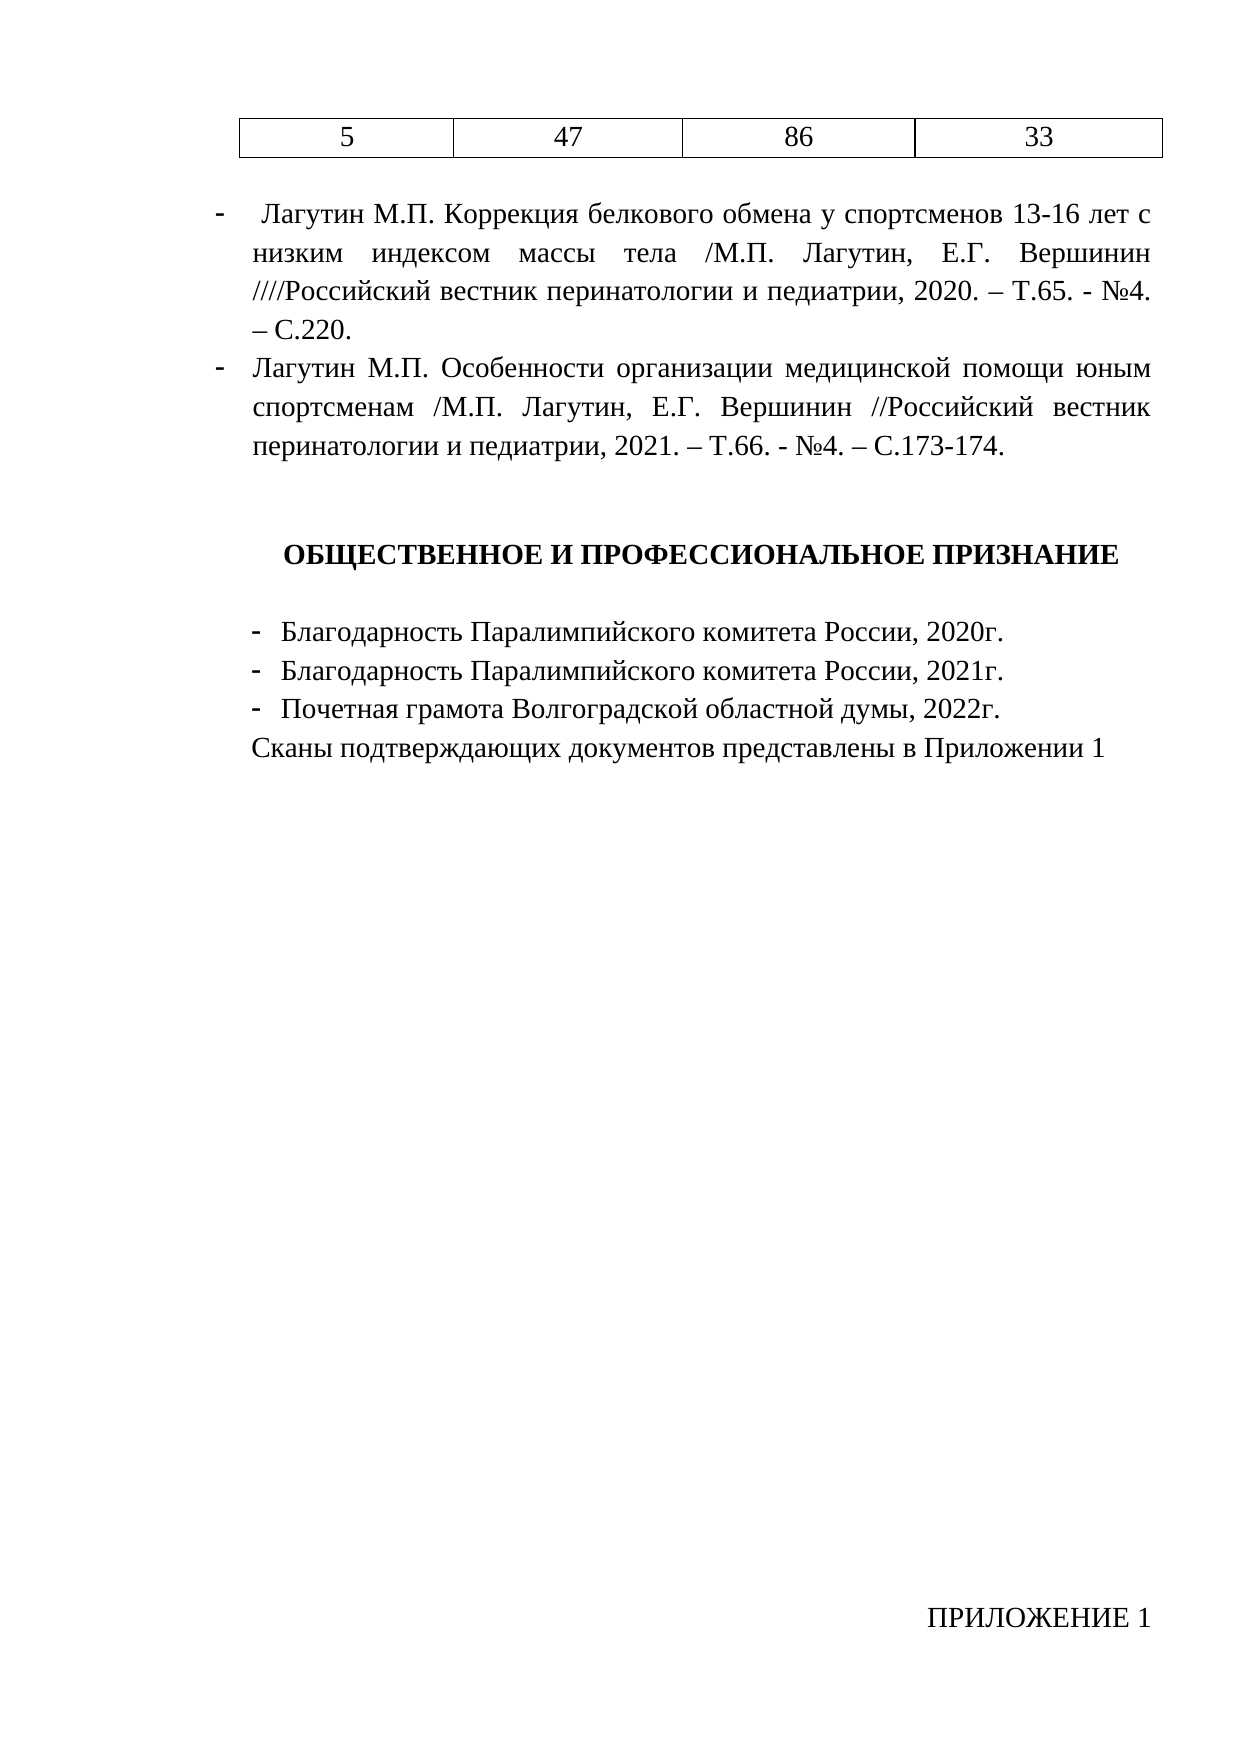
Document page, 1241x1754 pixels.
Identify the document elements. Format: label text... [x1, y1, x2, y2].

list Благодарность Паралимпийского комитета России, 2021г. [177, 653, 1152, 686]
table_cell 33 [916, 119, 1162, 157]
text ПРИЛОЖЕНИЕ 1 [177, 1600, 1152, 1633]
text ОБЩЕСТВЕННОЕ И ПРОФЕССИОНАЛЬНОЕ ПРИЗНАНИЕ [177, 537, 1152, 570]
list Сканы подтверждающих документов представлены в Приложении 1 [251, 730, 1152, 763]
table_cell 86 [683, 119, 914, 157]
list Почетная грамота Волгоградской областной думы, 2022г. [177, 691, 1152, 725]
table_cell 5 [240, 119, 453, 157]
list Лагутин М.П. Коррекция белкового обмена у спортсменов 13-16 лет с низким индексом массы тела /М.П. Лагутин, Е.Г. Вершинин ////Российский вестник перинатологии и педиатрии, 2020. – Т.65. - №4. – С.220. [215, 196, 1152, 345]
list Лагутин М.П. Особенности организации медицинской помощи юным спортсменам /М.П. Лагутин, Е.Г. Вершинин //Российский вестник перинатологии и педиатрии, 2021. – Т.66. - №4. – С.173-174. [215, 350, 1152, 461]
list Благодарность Паралимпийского комитета России, 2020г. [177, 614, 1152, 648]
table_cell 47 [454, 119, 682, 157]
